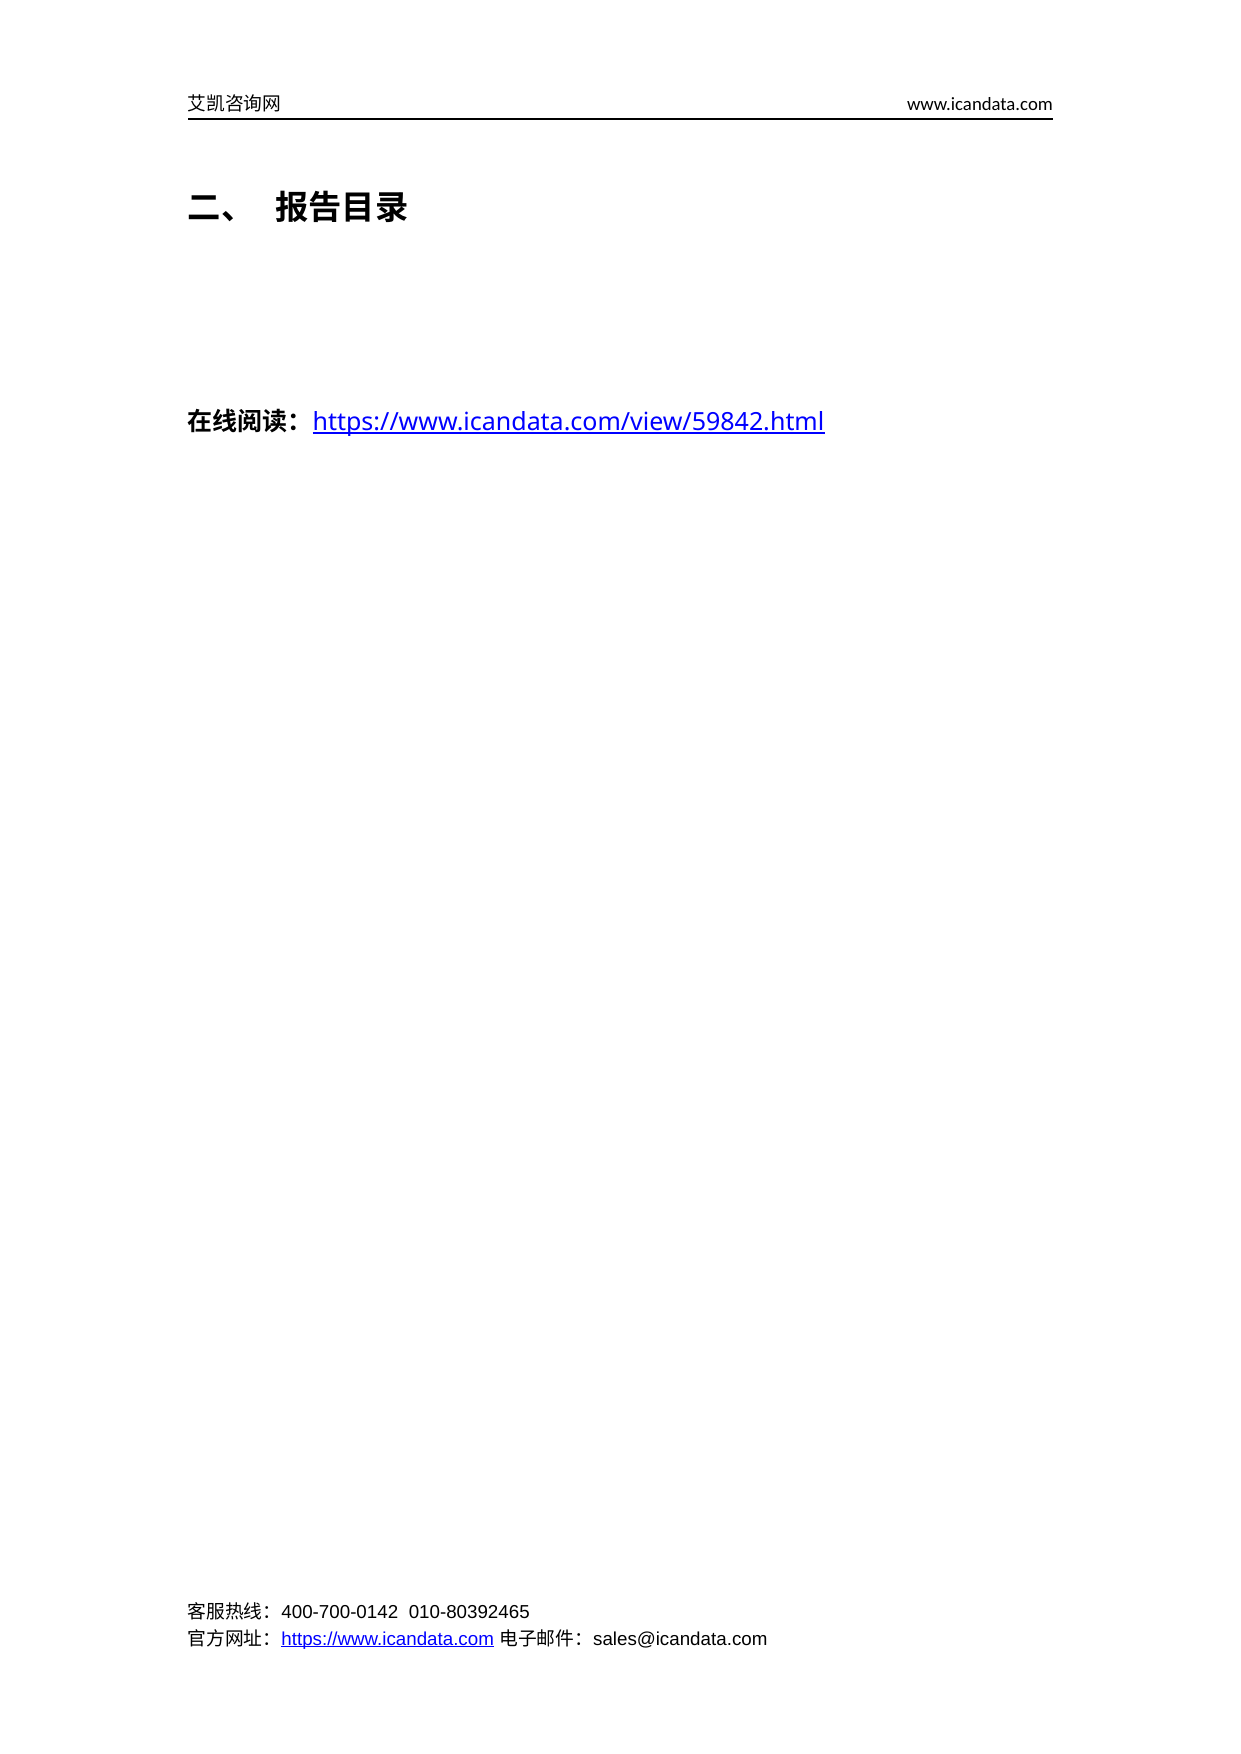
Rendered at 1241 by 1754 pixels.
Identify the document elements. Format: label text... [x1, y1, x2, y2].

text 在线阅读：https://www.icandata.com/view/59842.html [187, 387, 1053, 452]
subtitle 报告目录 [187, 172, 1053, 237]
